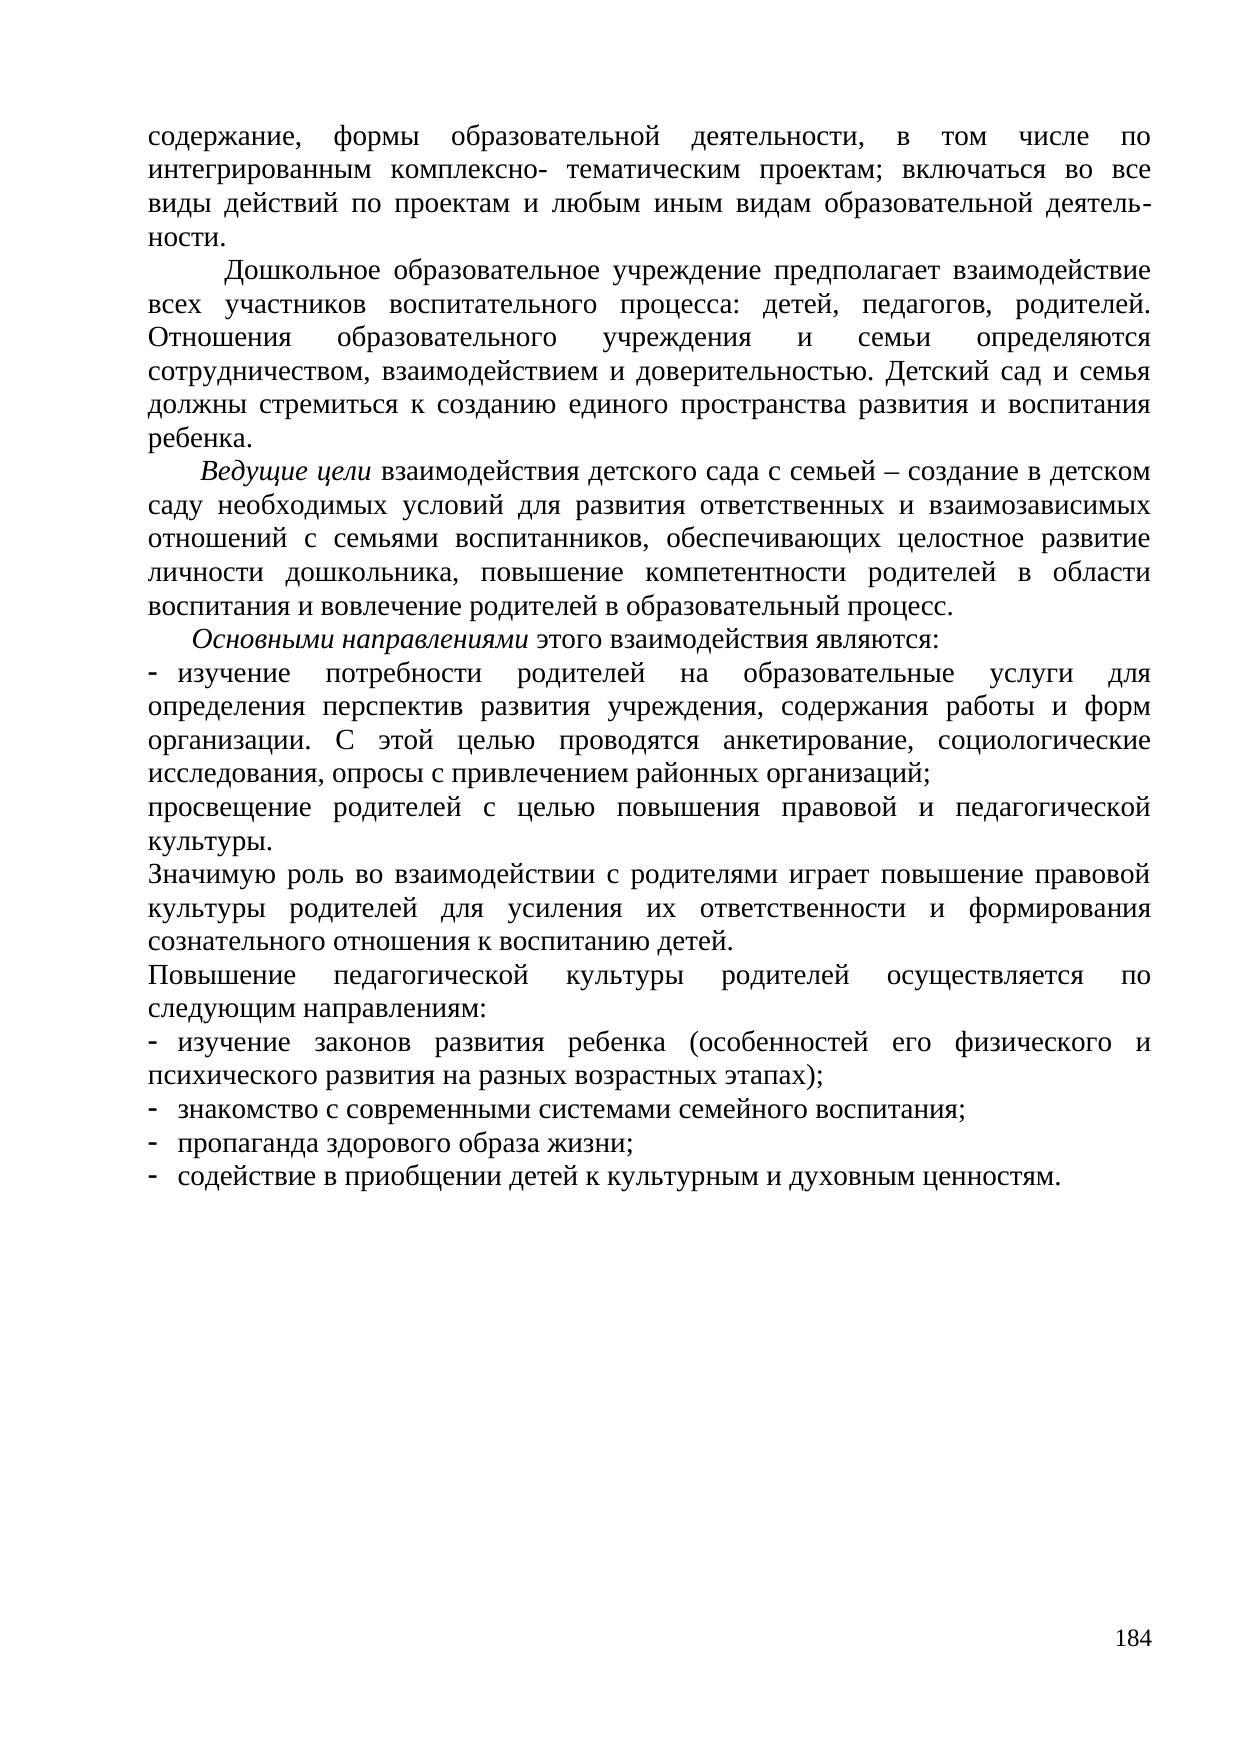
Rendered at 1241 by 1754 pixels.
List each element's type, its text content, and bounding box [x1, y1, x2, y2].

text Значимую роль во взаимодействии с родителями играет повышение правовой культуры родителей для усиления их ответственности и формирования сознательного отношения к воспитанию детей. [148, 856, 1152, 957]
text просвещение родителей с целью повышения правовой и педагогической культуры. [148, 789, 1152, 856]
text Дошкольное образовательное учреждение предполагает взаимодействие всех участников воспитательного процесса: детей, педагогов, родителей. Отношения образовательного учреждения и семьи определяются сотрудничеством, взаимодействием и доверительностью. Детский сад и семья должны стремиться к созданию единого пространства развития и воспитания ребенка. [148, 252, 1152, 453]
list содействие в приобщении детей к культурным и духовным ценностям. [148, 1158, 1152, 1192]
list изучение потребности родителей на образовательные услуги для определения перспектив развития учреждения, содержания работы и форм организации. С этой целью проводятся анкетирование, социологические исследования, опросы с привлечением районных организаций; [148, 655, 1152, 789]
list пропаганда здорового образа жизни; [148, 1125, 1152, 1158]
text Ведущие цели взаимодействия детского сада с семьей – создание в детском саду необходимых условий для развития ответственных и взаимозависимых отношений с семьями воспитанников, обеспечивающих целостное развитие личности дошкольника, повышение компетентности родителей в области воспитания и вовлечение родителей в образовательный процесс. [148, 453, 1152, 621]
list изучение законов развития ребенка (особенностей его физического и психического развития на разных возрастных этапах); [148, 1024, 1152, 1091]
text Повышение педагогической культуры родителей осуществляется по следующим направлениям: [148, 957, 1152, 1024]
text Основными направлениями этого взаимодействия являются: [148, 621, 1152, 655]
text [148, 118, 1152, 252]
list знакомство с современными системами семейного воспитания; [148, 1091, 1152, 1125]
